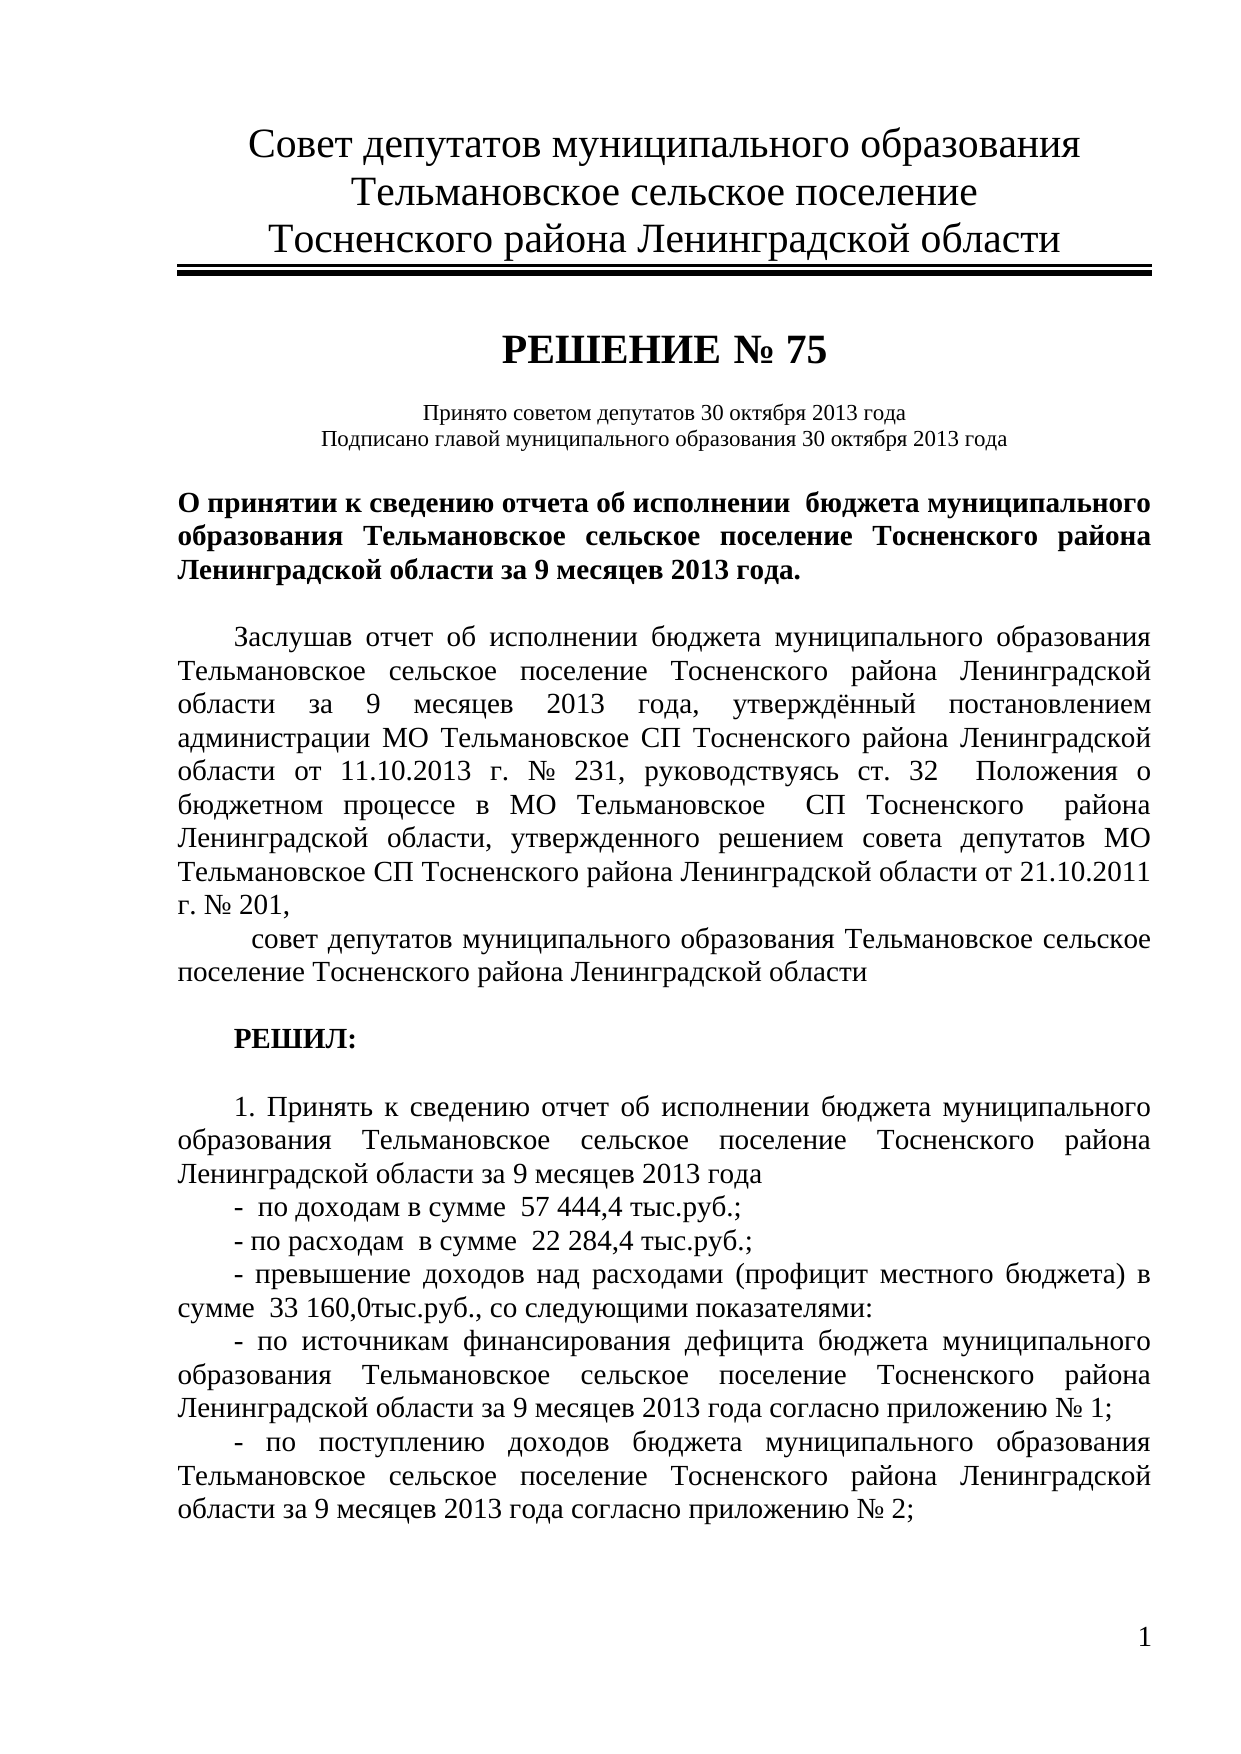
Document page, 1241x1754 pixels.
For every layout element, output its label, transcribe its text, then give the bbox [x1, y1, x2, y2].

text совет депутатов муниципального образования Тельмановское сельское поселение Тосненского района Ленинградской области [177, 921, 1152, 988]
text Подписано главой муниципального образования 30 октября 2013 года [177, 425, 1152, 451]
text Принято советом депутатов 30 октября 2013 года [177, 399, 1152, 425]
text РЕШИЛ: [177, 1022, 1152, 1055]
text - по расходам в сумме 22 284,4 тыс.руб.; [177, 1223, 1152, 1256]
text О принятии к сведению отчета об исполнении бюджета муниципального образования Тельмановское сельское поселение Тосненского района Ленинградской области за 9 месяцев 2013 года. [177, 485, 1152, 586]
text 1. Принять к сведению отчет об исполнении бюджета муниципального образования Тельмановское сельское поселение Тосненского района Ленинградской области за 9 месяцев 2013 года [177, 1089, 1152, 1189]
text - по доходам в сумме 57 444,4 тыс.руб.; [177, 1189, 1152, 1223]
text - превышение доходов над расходами (профицит местного бюджета) в сумме 33 160,0тыс.руб., со следующими показателями: [177, 1256, 1152, 1323]
subtitle Совет депутатов муниципального образования Тельмановское сельское поселение [177, 118, 1152, 214]
text - по источникам финансирования дефицита бюджета муниципального образования Тельмановское сельское поселение Тосненского района Ленинградской области за 9 месяцев 2013 года согласно приложению № 1; [177, 1323, 1152, 1424]
text Заслушав отчет об исполнении бюджета муниципального образования Тельмановское сельское поселение Тосненского района Ленинградской области за 9 месяцев 2013 года, утверждённый постановлением администрации МО Тельмановское СП Тосненского района Ленинградской области от 11.10.2013 г. № 231, руководствуясь ст. 32 Положения о бюджетном процессе в МО Тельмановское СП Тосненского района Ленинградской области, утвержденного решением совета депутатов МО Тельмановское СП Тосненского района Ленинградской области от 21.10.2011 г. № 201, [177, 619, 1152, 921]
subtitle Тосненского района Ленинградской области [177, 214, 1152, 264]
text РЕШЕНИЕ № 75 [177, 324, 1152, 372]
text - по поступлению доходов бюджета муниципального образования Тельмановское сельское поселение Тосненского района Ленинградской области за 9 месяцев 2013 года согласно приложению № 2; [177, 1424, 1152, 1525]
